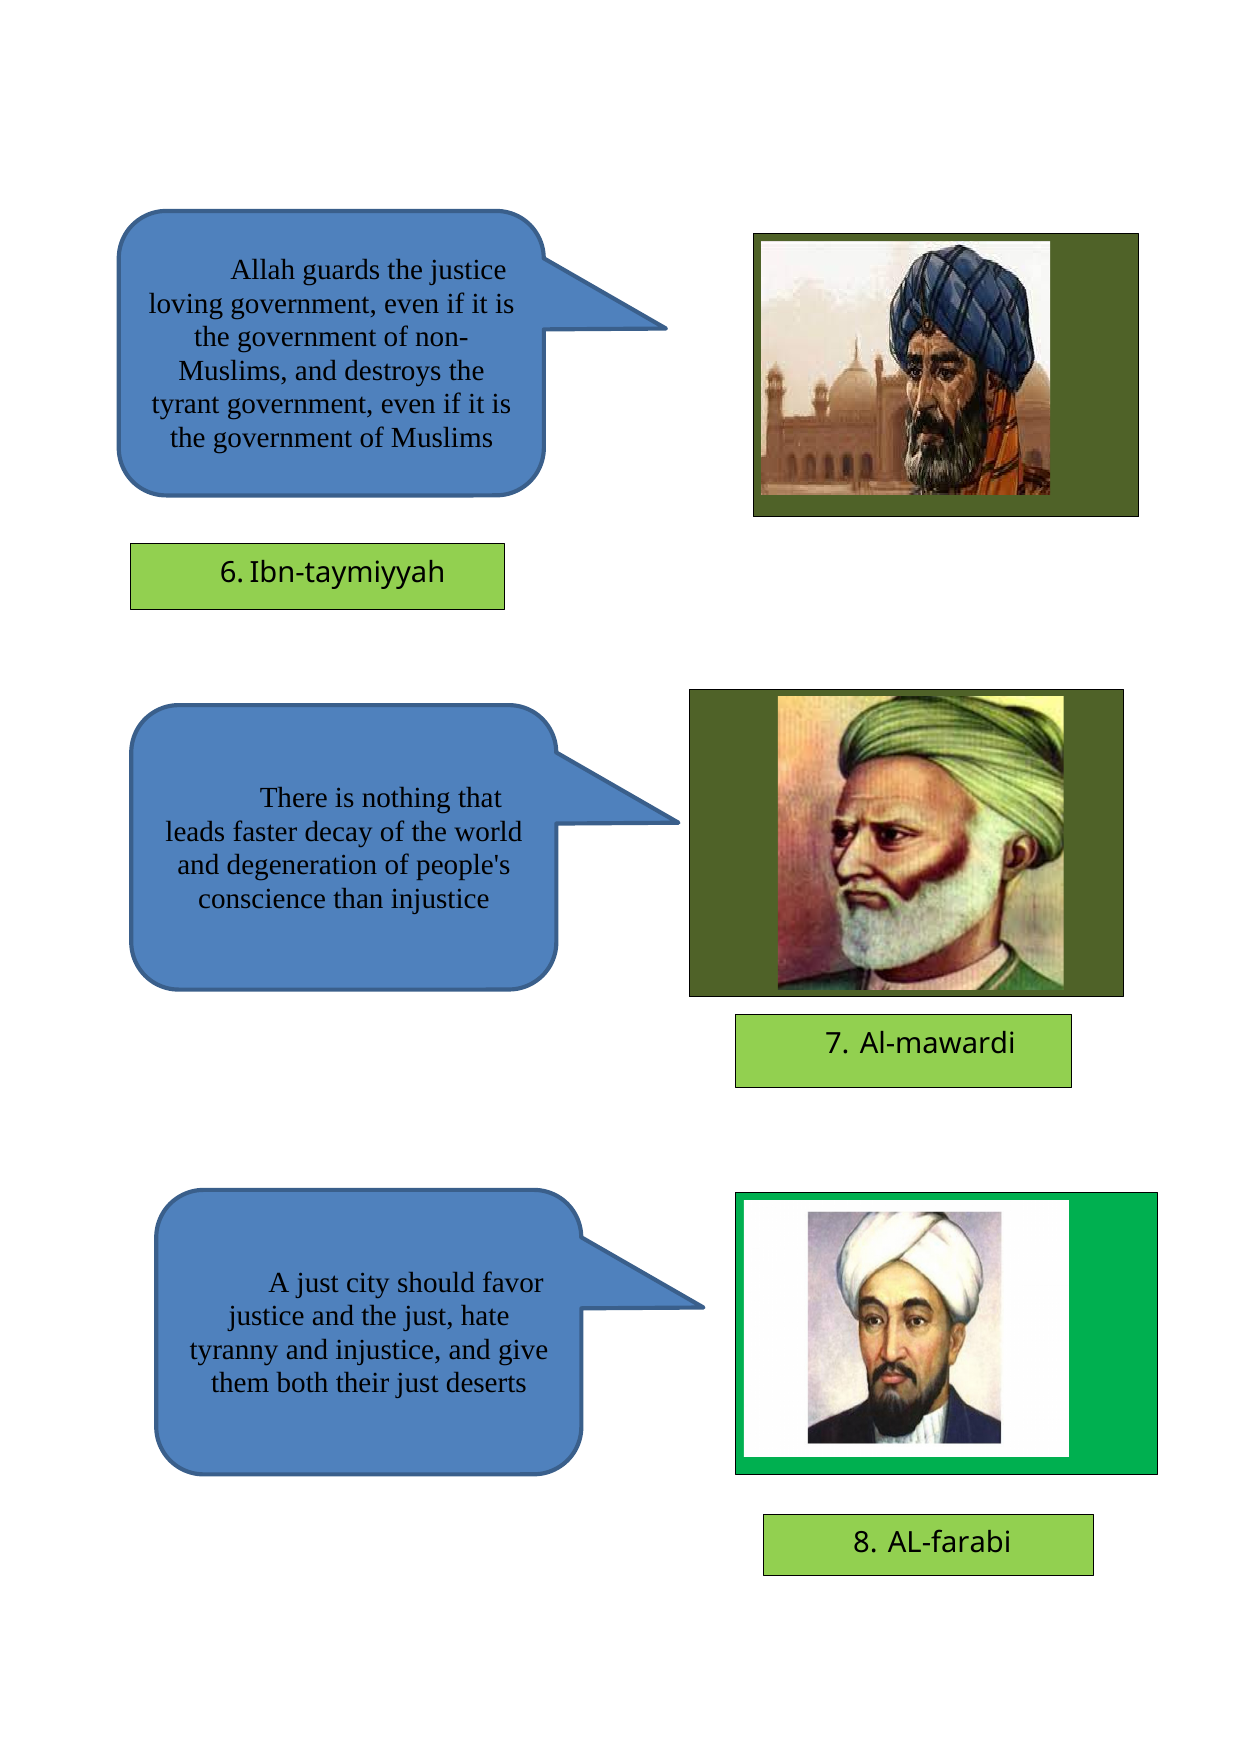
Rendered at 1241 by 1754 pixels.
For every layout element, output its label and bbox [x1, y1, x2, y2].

picture [777, 696, 1064, 990]
picture [743, 1200, 1069, 1457]
picture [761, 241, 1051, 495]
